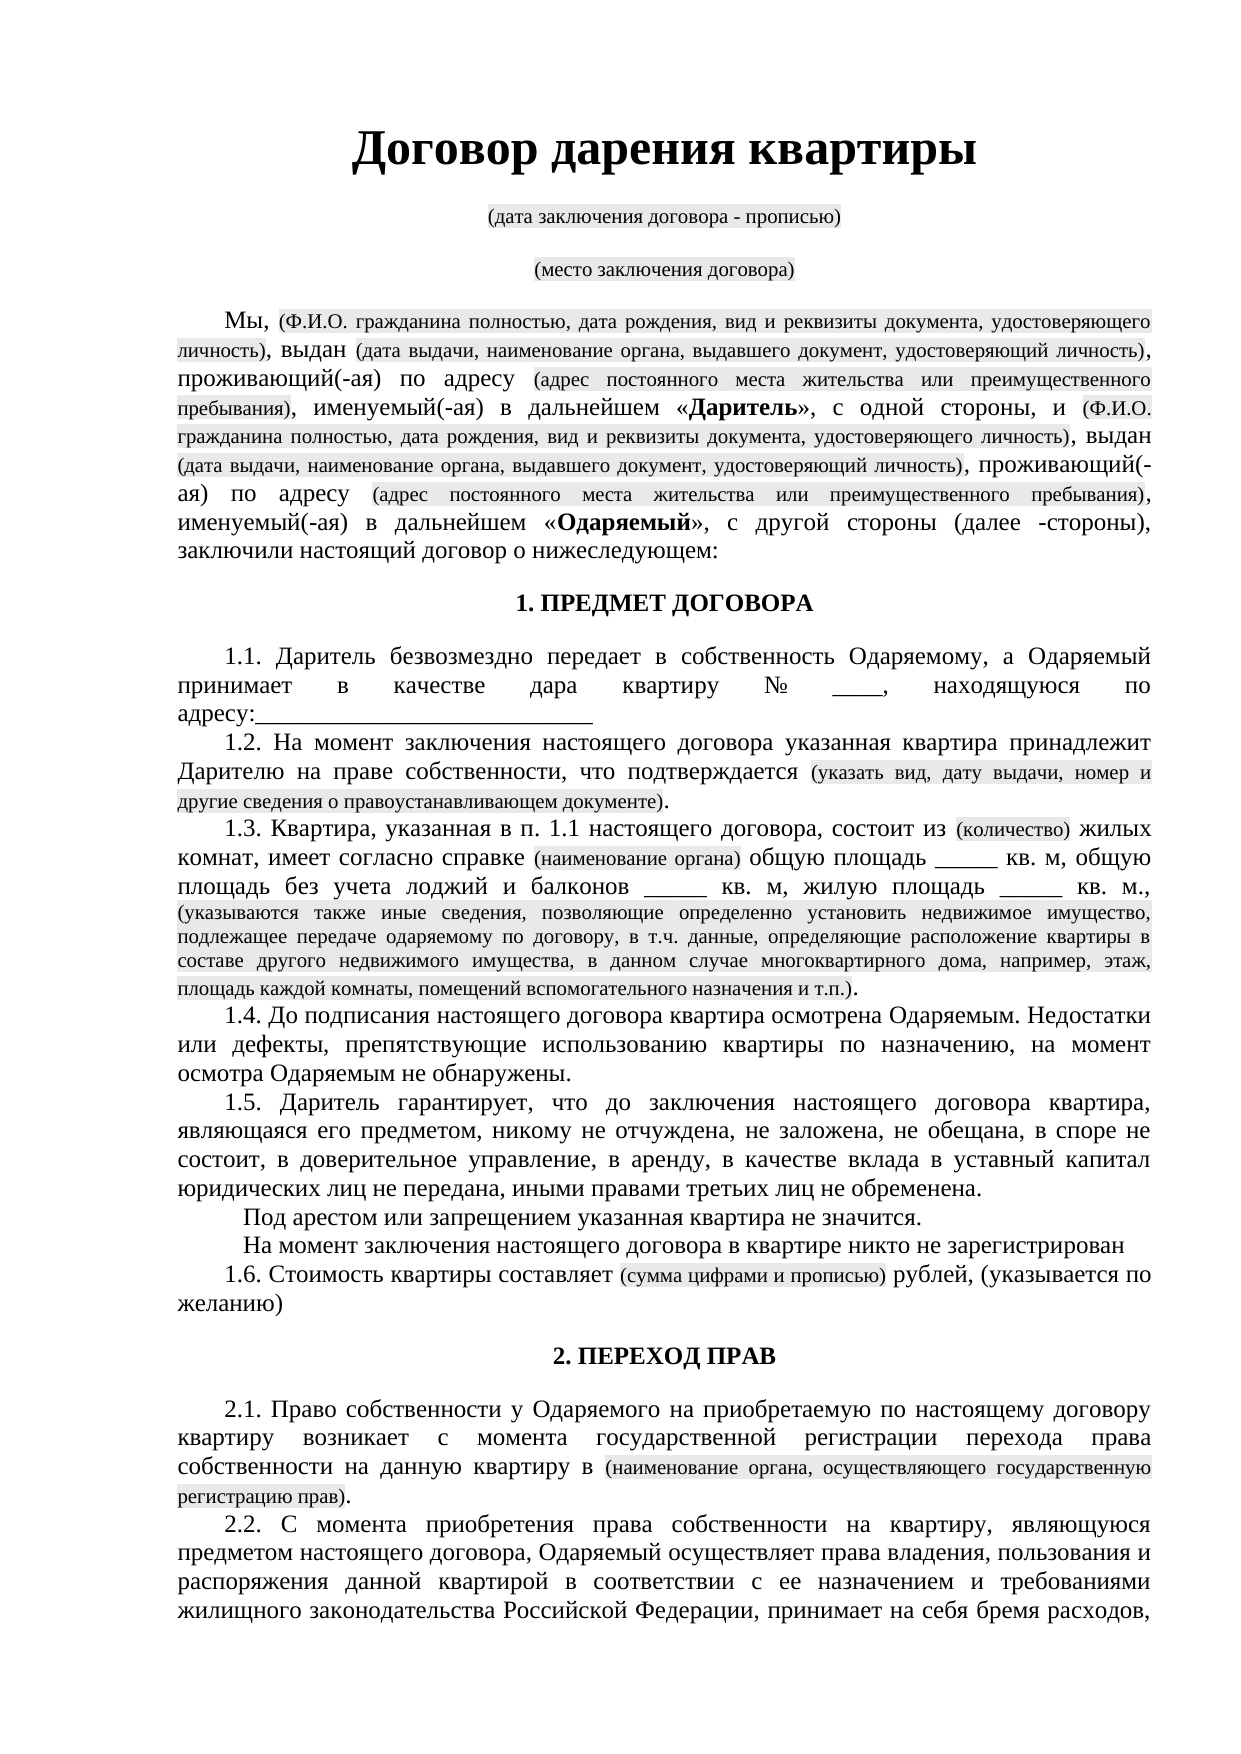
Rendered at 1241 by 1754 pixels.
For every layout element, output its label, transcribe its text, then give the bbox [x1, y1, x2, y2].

text Под арестом или запрещением указанная квартира не значится. [177, 1202, 1152, 1231]
text 2.1. Право собственности у Одаряемого на приобретаемую по настоящему договору квартиру возникает с момента государственной регистрации перехода права собственности на данную квартиру в (наименование органа, осуществляющего государственную регистрацию прав). [177, 1394, 1152, 1509]
text 1. ПРЕДМЕТ ДОГОВОРА [177, 588, 1152, 617]
text 1.6. Стоимость квартиры составляет (сумма цифрами и прописью) рублей, (указывается по желанию) [177, 1259, 1152, 1317]
text (дата заключения договора - прописью) (место заключения договора) [177, 176, 1152, 281]
text Договор дарения квартиры [177, 118, 1152, 176]
text Мы, (Ф.И.О. гражданина полностью, дата рождения, вид и реквизиты документа, удостоверяющего личность), выдан (дата выдачи, наименование органа, выдавшего документ, удостоверяющий личность), проживающий(-ая) по адресу (адрес постоянного места жительства или преимущественного пребывания), именуемый(-ая) в дальнейшем «Даритель», с одной стороны, и (Ф.И.О. гражданина полностью, дата рождения, вид и реквизиты документа, удостоверяющего личность), выдан (дата выдачи, наименование органа, выдавшего документ, удостоверяющий личность), проживающий(-ая) по адресу (адрес постоянного места жительства или преимущественного пребывания), именуемый(-ая) в дальнейшем «Одаряемый», с другой стороны (далее -стороны), заключили настоящий договор о нижеследующем: [177, 305, 1152, 564]
text 1.2. На момент заключения настоящего договора указанная квартира принадлежит Дарителю на праве собственности, что подтверждается (указать вид, дату выдачи, номер и другие сведения о правоустанавливающем документе). [177, 727, 1152, 813]
text 1.5. Даритель гарантирует, что до заключения настоящего договора квартира, являющаяся его предметом, никому не отчуждена, не заложена, не обещана, в споре не состоит, в доверительное управление, в аренду, в качестве вклада в уставный капитал юридических лиц не передана, иными правами третьих лиц не обременена. [177, 1087, 1152, 1202]
text 2. ПЕРЕХОД ПРАВ [177, 1341, 1152, 1370]
text 1.4. До подписания настоящего договора квартира осмотрена Одаряемым. Недостатки или дефекты, препятствующие использованию квартиры по назначению, на момент осмотра Одаряемым не обнаружены. [177, 1001, 1152, 1087]
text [177, 1509, 1152, 1624]
text 1.1. Даритель безвозмездно передает в собственность Одаряемому, а Одаряемый принимает в качестве дара квартиру № ____, находящуюся по адресу:___________________________ [177, 641, 1152, 727]
text 1.3. Квартира, указанная в п. 1.1 настоящего договора, состоит из (количество) жилых комнат, имеет согласно справке (наименование органа) общую площадь _____ кв. м, общую площадь без учета лоджий и балконов _____ кв. м, жилую площадь _____ кв. м., (указываются также иные сведения, позволяющие определенно установить недвижимое имущество, подлежащее передаче одаряемому по договору, в т.ч. данные, определяющие расположение квартиры в составе другого недвижимого имущества, в данном случае многоквартирного дома, например, этаж, площадь каждой комнаты, помещений вспомогательного назначения и т.п.). [177, 813, 1152, 900]
text На момент заключения настоящего договора в квартире никто не зарегистрирован [177, 1231, 1152, 1259]
